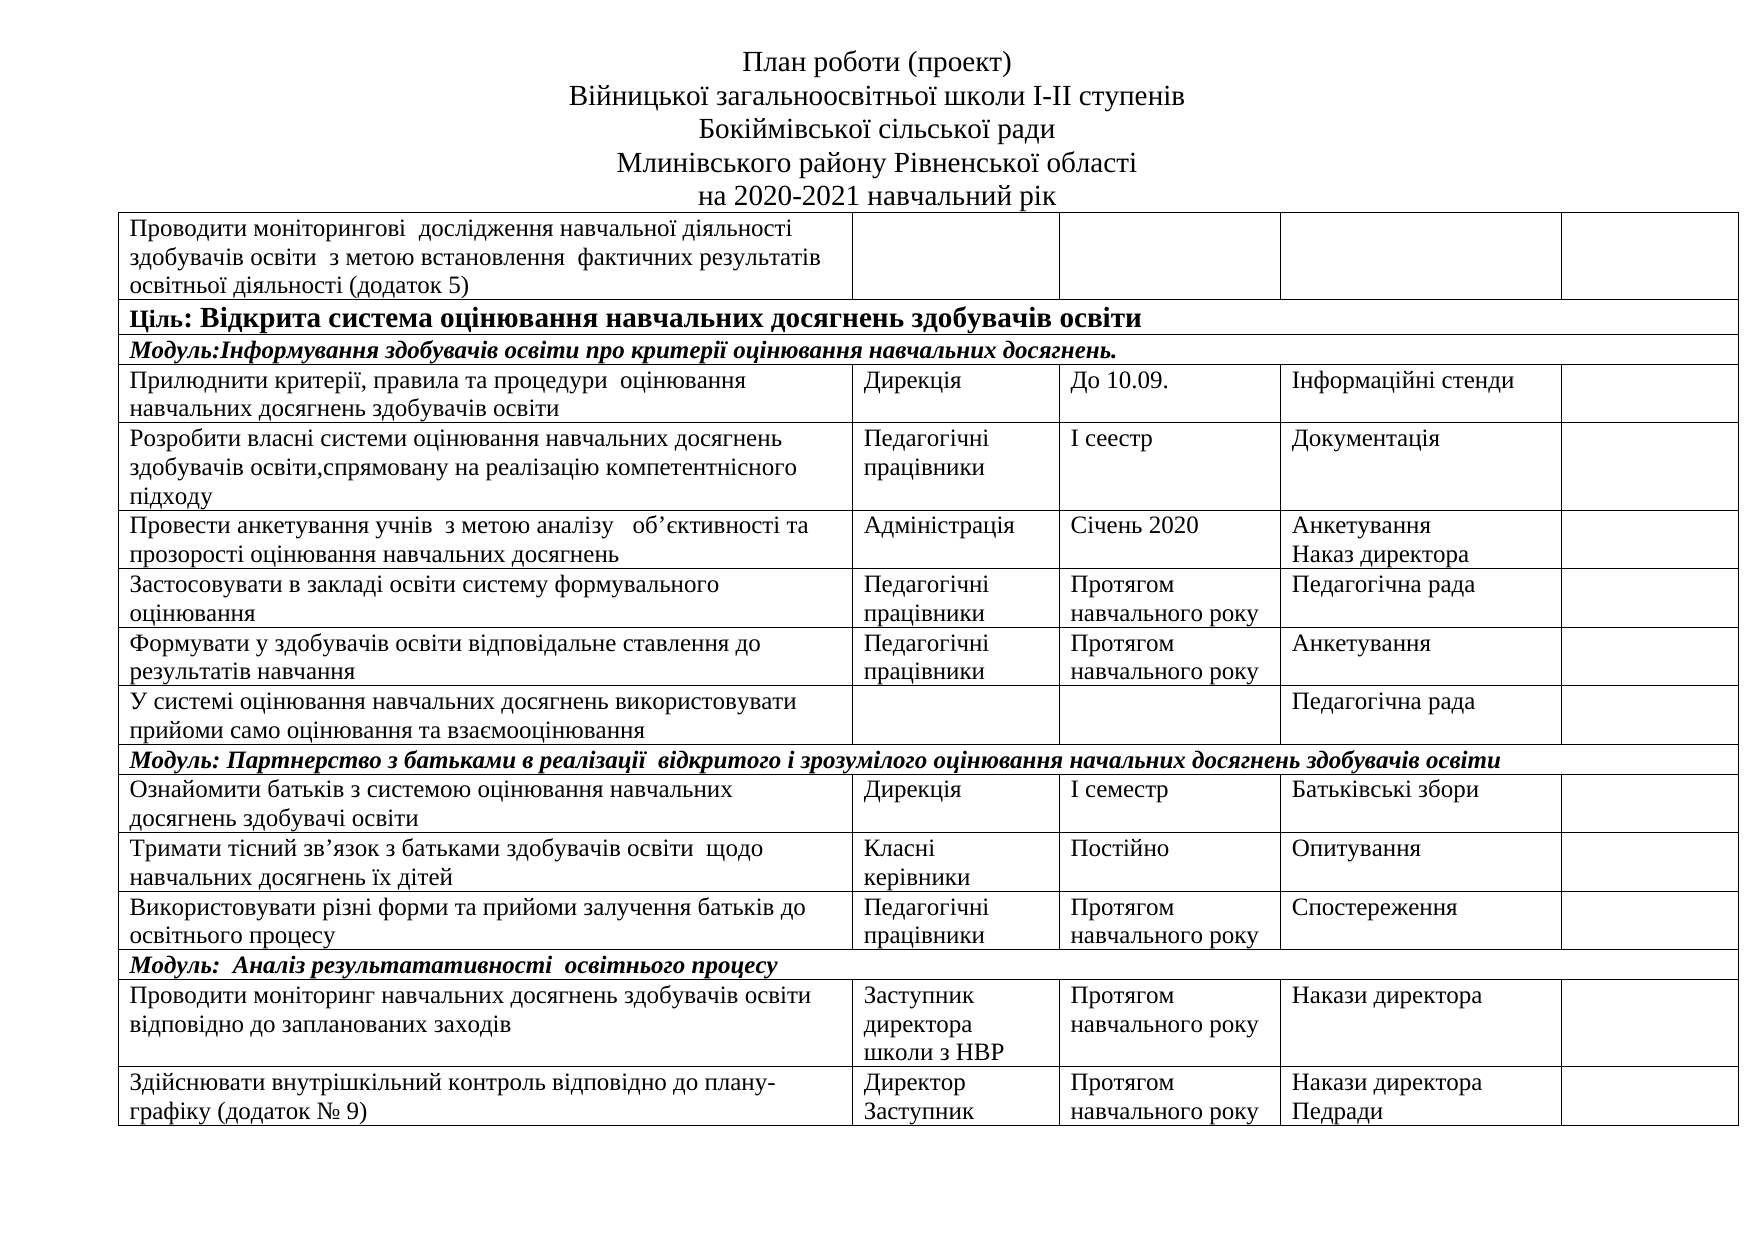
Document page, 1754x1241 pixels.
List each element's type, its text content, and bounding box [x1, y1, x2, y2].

table_cell [1281, 213, 1561, 299]
table_cell Провести анкетування учнів з метою аналізу об’єктивності та прозорості оцінювання навчальних досягнень [119, 511, 852, 568]
table_cell Класні керівники [853, 833, 1059, 891]
table_cell [1562, 892, 1738, 949]
table_cell Тримати тісний зв’язок з батьками здобувачів освіти щодо навчальних досягнень їх дітей [119, 833, 852, 891]
table_cell Модуль: Аналіз результатативності освітнього процесу [119, 950, 1738, 979]
table_cell Використовувати різні форми та прийоми залучення батьків до освітнього процесу [119, 892, 852, 949]
table_cell Заступник директора школи з НВР [853, 980, 1059, 1066]
table_cell [1562, 511, 1738, 568]
table_cell [1562, 628, 1738, 685]
table_cell [1562, 365, 1738, 422]
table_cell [119, 1067, 852, 1125]
table_cell Батьківські збори [1281, 775, 1561, 832]
table_cell Педагогічні працівники [853, 423, 1059, 509]
table_cell [853, 213, 1059, 299]
table_cell Педагогічна рада [1281, 569, 1561, 627]
table_cell [853, 686, 1059, 744]
table_cell Протягом навчального року [1060, 628, 1280, 685]
table_cell Опитування [1281, 833, 1561, 891]
table_cell У системі оцінювання навчальних досягнень використовувати прийоми само оцінювання та взаємооцінювання [119, 686, 852, 744]
table_cell Педагогічна рада [1281, 686, 1561, 744]
table_cell Проводити моніторинг навчальних досягнень здобувачів освіти відповідно до запланованих заходів [119, 980, 852, 1066]
table_cell Формувати у здобувачів освіти відповідальне ставлення до результатів навчання [119, 628, 852, 685]
table_cell І семестр [1060, 775, 1280, 832]
table_cell Протягом навчального року [1060, 892, 1280, 949]
table_cell Розробити власні системи оцінювання навчальних досягнень здобувачів освіти,спрямовану на реалізацію компетентнісного підходу [119, 423, 852, 509]
table_cell Прилюднити критерії, правила та процедури оцінювання навчальних досягнень здобувачів освіти [119, 365, 852, 422]
table_cell Дирекція [853, 775, 1059, 832]
table_cell Протягом навчального року [1060, 980, 1280, 1066]
table_cell І сеестр [1060, 423, 1280, 509]
table_cell [1562, 213, 1738, 299]
table_cell [1060, 686, 1280, 744]
table_cell До 10.09. [1060, 365, 1280, 422]
table_cell Анкетування Наказ директора [1281, 511, 1561, 568]
table_cell [1562, 569, 1738, 627]
table_cell Застосовувати в закладі освіти систему формувального оцінювання [119, 569, 852, 627]
table_cell Накази директора [1281, 980, 1561, 1066]
table_cell [1562, 775, 1738, 832]
table_cell Ціль: Відкрита система оцінювання навчальних досягнень здобувачів освіти [119, 300, 1738, 334]
table_cell [1562, 980, 1738, 1066]
table_cell Спостереження [1281, 892, 1561, 949]
table_cell Дирекція [853, 365, 1059, 422]
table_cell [1060, 1067, 1280, 1125]
table_cell Адміністрація [853, 511, 1059, 568]
table_cell Педагогічні працівники [853, 628, 1059, 685]
table_cell Модуль:Інформування здобувачів освіти про критерії оцінювання навчальних досягнень. [119, 335, 1738, 364]
table_cell Модуль: Партнерство з батьками в реалізації відкритого і зрозумілого оцінювання начальних досягнень здобувачів освіти [119, 745, 1738, 773]
table_cell Постійно [1060, 833, 1280, 891]
table_cell [1562, 423, 1738, 509]
table_cell Проводити моніторингові дослідження навчальної діяльності здобувачів освіти з метою встановлення фактичних результатів освітньої діяльності (додаток 5) [119, 213, 852, 299]
table_cell Анкетування [1281, 628, 1561, 685]
table_cell Січень 2020 [1060, 511, 1280, 568]
table_cell Документація [1281, 423, 1561, 509]
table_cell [1281, 1067, 1561, 1125]
table_cell [1060, 213, 1280, 299]
table_cell [1562, 1067, 1738, 1125]
table_cell Протягом навчального року [1060, 569, 1280, 627]
table_cell Педагогічні працівники [853, 569, 1059, 627]
table_cell Ознайомити батьків з системою оцінювання навчальних досягнень здобувачі освіти [119, 775, 852, 832]
table_cell Інформаційні стенди [1281, 365, 1561, 422]
table_cell [1562, 833, 1738, 891]
table_cell [1562, 686, 1738, 744]
table_cell Педагогічні працівники [853, 892, 1059, 949]
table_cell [853, 1067, 1059, 1125]
